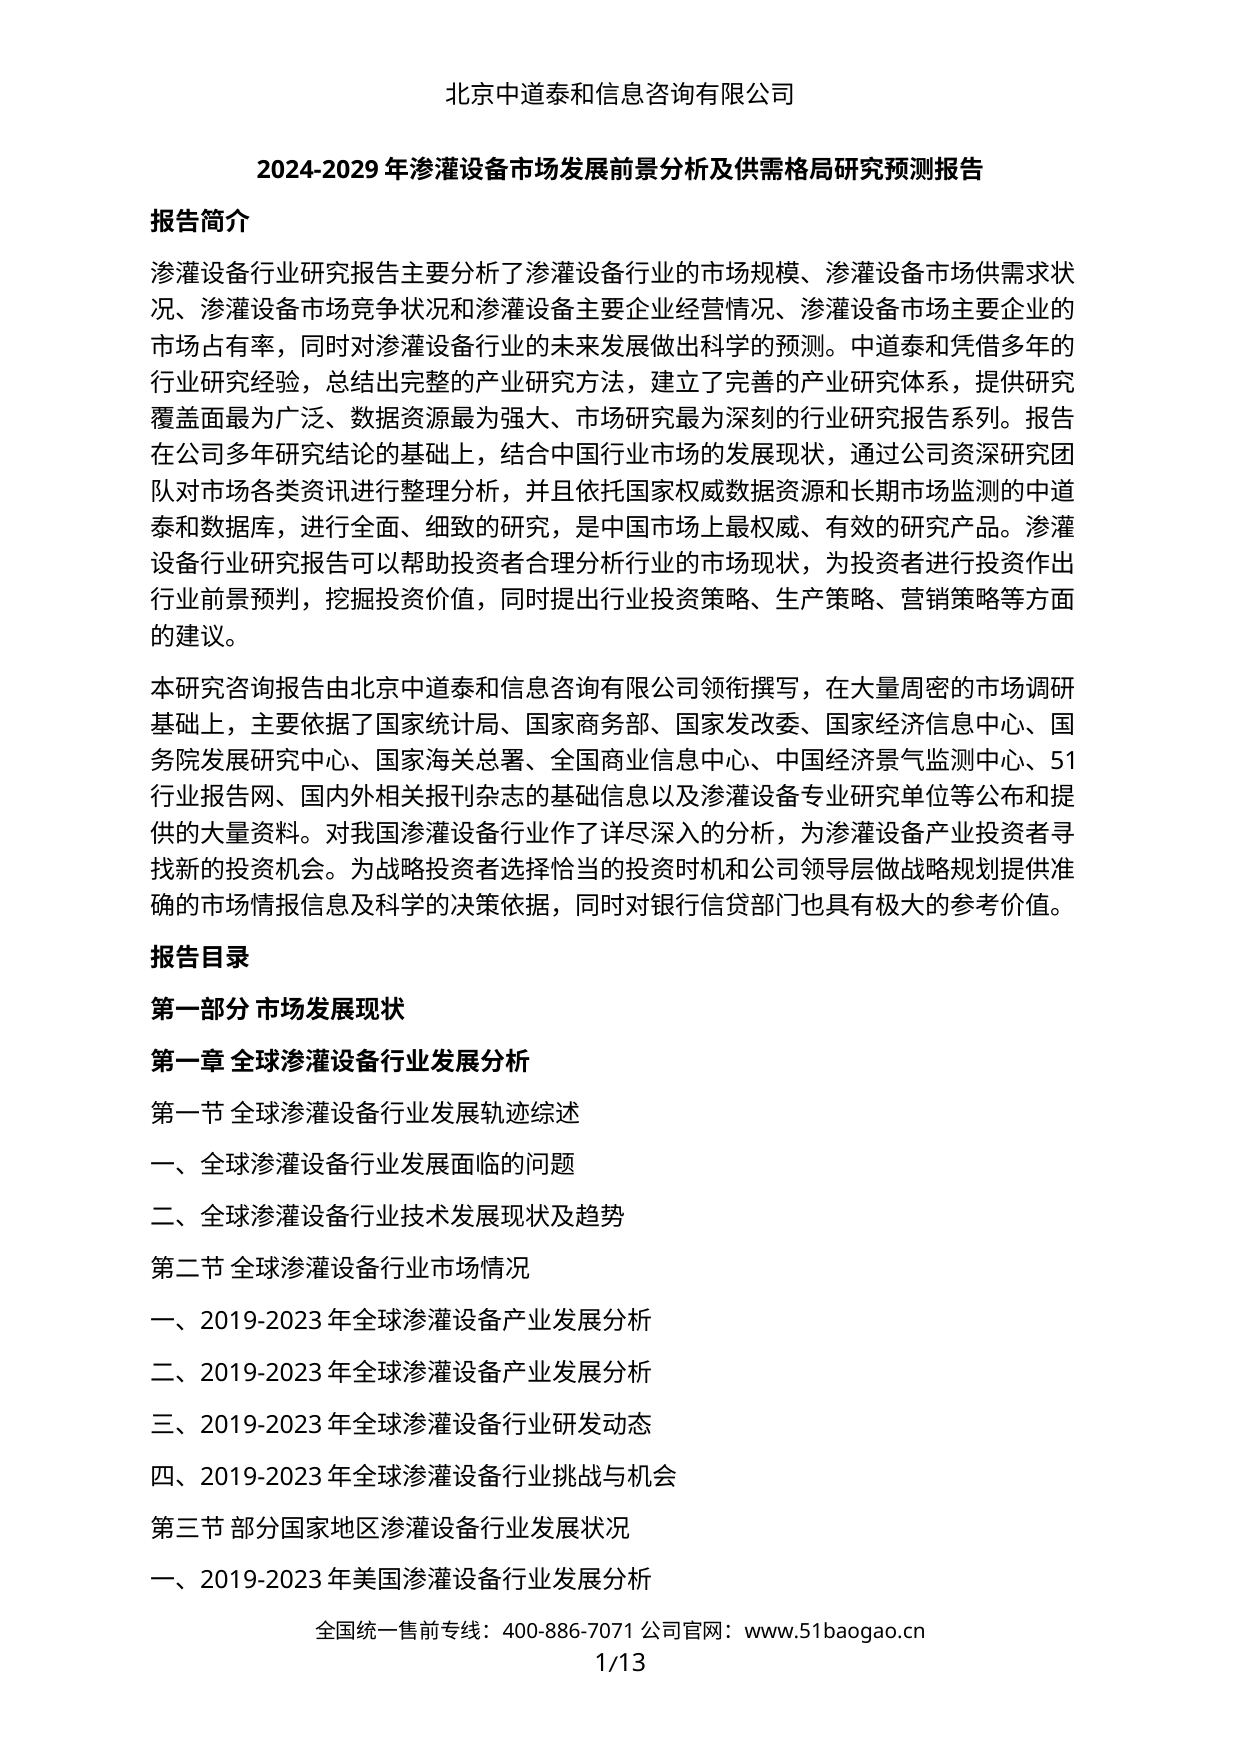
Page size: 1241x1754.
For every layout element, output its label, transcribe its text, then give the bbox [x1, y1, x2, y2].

text 渗灌设备行业研究报告主要分析了渗灌设备行业的市场规模、渗灌设备市场供需求状况、渗灌设备市场竞争状况和渗灌设备主要企业经营情况、渗灌设备市场主要企业的市场占有率，同时对渗灌设备行业的未来发展做出科学的预测。中道泰和凭借多年的行业研究经验，总结出完整的产业研究方法，建立了完善的产业研究体系，提供研究覆盖面最为广泛、数据资源最为强大、市场研究最为深刻的行业研究报告系列。报告在公司多年研究结论的基础上，结合中国行业市场的发展现状，通过公司资深研究团队对市场各类资讯进行整理分析，并且依托国家权威数据资源和长期市场监测的中道泰和数据库，进行全面、细致的研究，是中国市场上最权威、有效的研究产品。渗灌设备行业研究报告可以帮助投资者合理分析行业的市场现状，为投资者进行投资作出行业前景预判，挖掘投资价值，同时提出行业投资策略、生产策略、营销策略等方面的建议。 [150, 254, 1090, 652]
text 一、2019-2023年全球渗灌设备产业发展分析 [150, 1301, 1090, 1337]
text 第一部分 市场发展现状 [150, 989, 1090, 1026]
text 报告简介 [150, 202, 1090, 238]
text 四、2019-2023年全球渗灌设备行业挑战与机会 [150, 1456, 1090, 1492]
text 报告目录 [150, 937, 1090, 974]
text 一、2019-2023年美国渗灌设备行业发展分析 [150, 1560, 1090, 1596]
text 二、全球渗灌设备行业技术发展现状及趋势 [150, 1197, 1090, 1233]
text 一、全球渗灌设备行业发展面临的问题 [150, 1145, 1090, 1181]
text 2024-2029年渗灌设备市场发展前景分析及供需格局研究预测报告 [150, 150, 1090, 186]
text 第一章 全球渗灌设备行业发展分析 [150, 1041, 1090, 1077]
text 三、2019-2023年全球渗灌设备行业研发动态 [150, 1404, 1090, 1441]
text 二、2019-2023年全球渗灌设备产业发展分析 [150, 1352, 1090, 1389]
text 本研究咨询报告由北京中道泰和信息咨询有限公司领衔撰写，在大量周密的市场调研基础上，主要依据了国家统计局、国家商务部、国家发改委、国家经济信息中心、国务院发展研究中心、国家海关总署、全国商业信息中心、中国经济景气监测中心、51行业报告网、国内外相关报刊杂志的基础信息以及渗灌设备专业研究单位等公布和提供的大量资料。对我国渗灌设备行业作了详尽深入的分析，为渗灌设备产业投资者寻找新的投资机会。为战略投资者选择恰当的投资时机和公司领导层做战略规划提供准确的市场情报信息及科学的决策依据，同时对银行信贷部门也具有极大的参考价值。 [150, 668, 1090, 922]
text 第三节 部分国家地区渗灌设备行业发展状况 [150, 1508, 1090, 1544]
text 第二节 全球渗灌设备行业市场情况 [150, 1249, 1090, 1285]
text 第一节 全球渗灌设备行业发展轨迹综述 [150, 1093, 1090, 1129]
